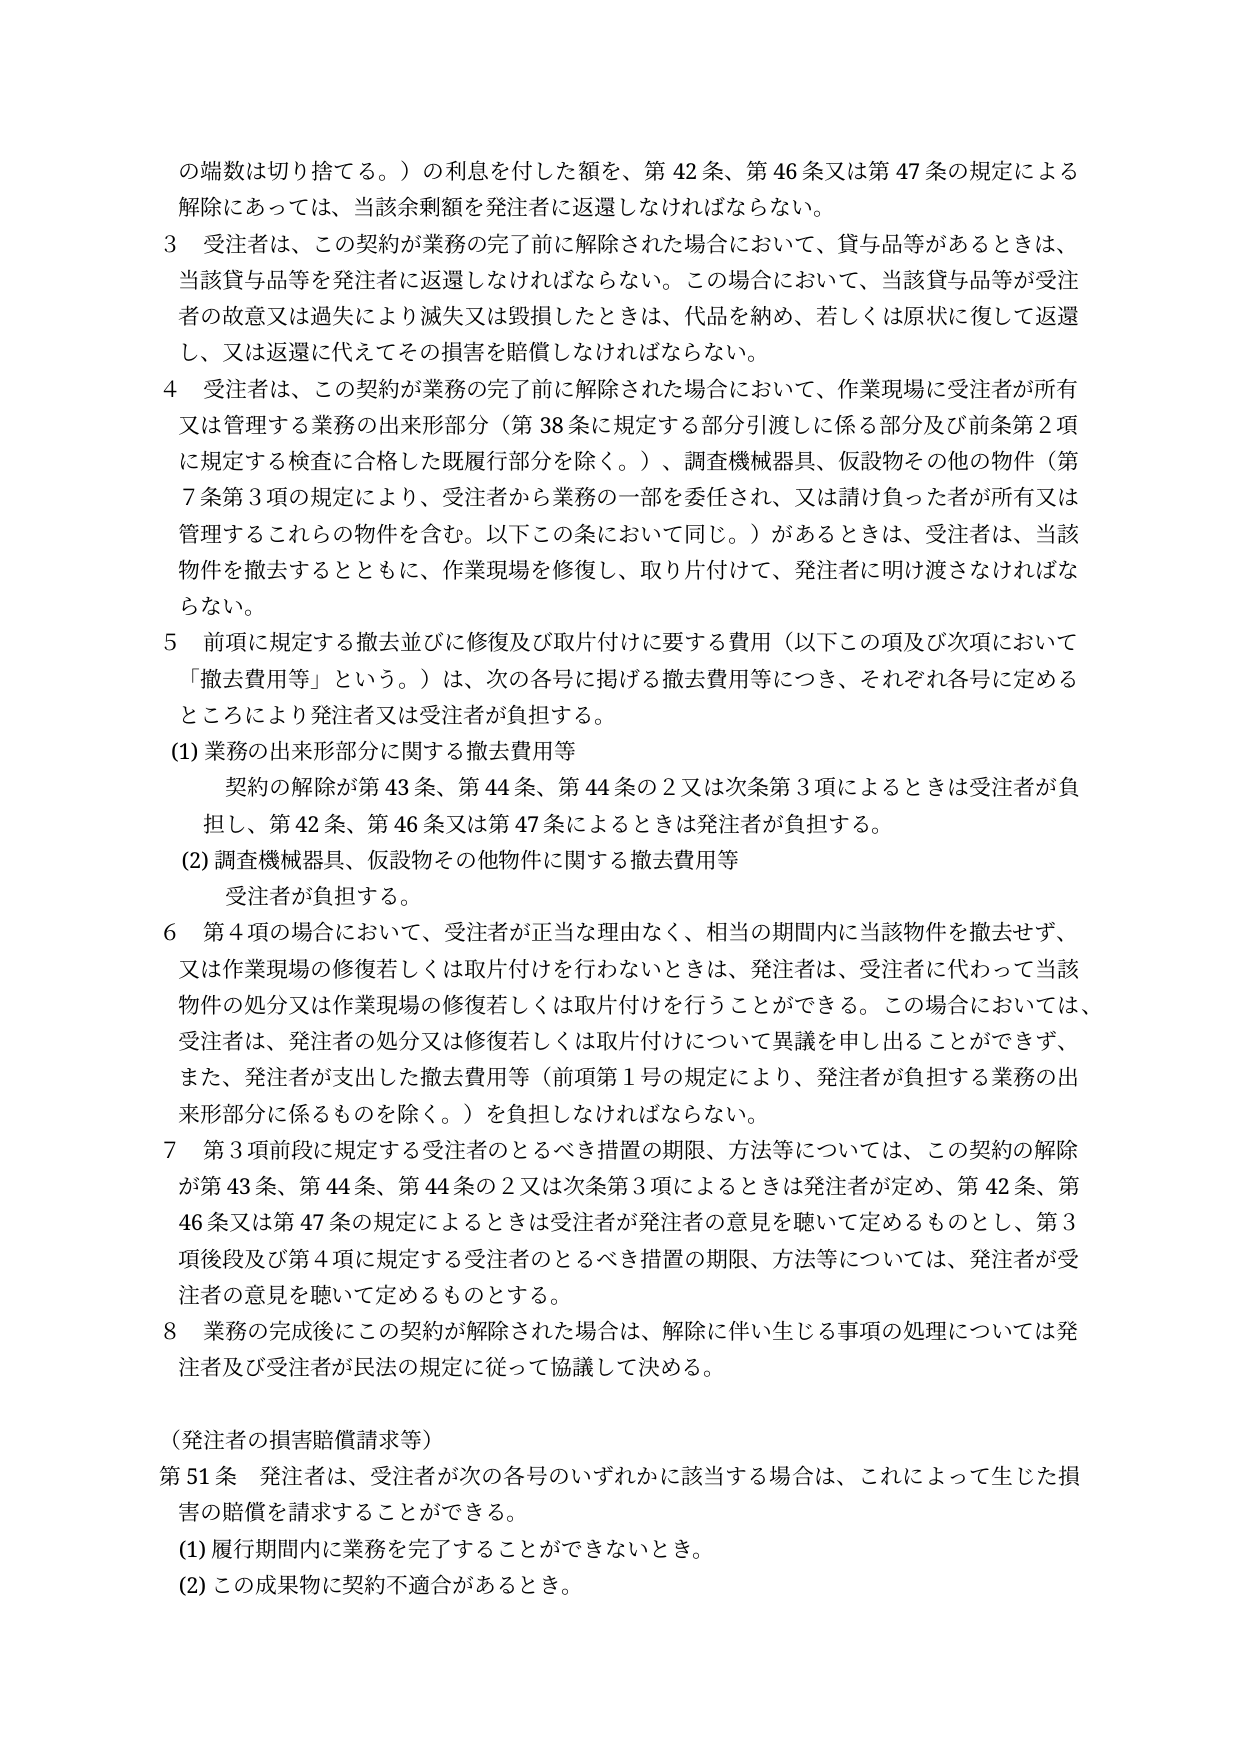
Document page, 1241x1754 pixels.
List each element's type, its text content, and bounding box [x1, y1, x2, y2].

text (1) 履行期間内に業務を完了することができないとき。 [159, 1529, 1081, 1566]
text (2) 調査機械器具、仮設物その他物件に関する撤去費用等 [159, 841, 1081, 877]
text ５ 前項に規定する撤去並びに修復及び取片付けに要する費用（以下この項及び次項において「撤去費用等」という。）は、次の各号に掲げる撤去費用等につき、それぞれ各号に定めるところにより発注者又は受注者が負担する。 [159, 623, 1081, 732]
text 受注者が負担する。 [159, 877, 1081, 913]
text （発注者の損害賠償請求等） [159, 1421, 1081, 1457]
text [159, 152, 1081, 224]
text ６ 第４項の場合において、受注者が正当な理由なく、相当の期間内に当該物件を撤去せず、又は作業現場の修復若しくは取片付けを行わないときは、発注者は、受注者に代わって当該物件の処分又は作業現場の修復若しくは取片付けを行うことができる。この場合においては、受注者は、発注者の処分又は修復若しくは取片付けについて異議を申し出ることができず、また、発注者が支出した撤去費用等（前項第１号の規定により、発注者が負担する業務の出来形部分に係るものを除く。）を負担しなければならない。 [159, 913, 1081, 1131]
text (2) この成果物に契約不適合があるとき。 [159, 1566, 1081, 1602]
text 第51条 発注者は、受注者が次の各号のいずれかに該当する場合は、これによって生じた損害の賠償を請求することができる。 [159, 1457, 1081, 1529]
text ３ 受注者は、この契約が業務の完了前に解除された場合において、貸与品等があるときは、当該貸与品等を発注者に返還しなければならない。この場合において、当該貸与品等が受注者の故意又は過失により滅失又は毀損したときは、代品を納め、若しくは原状に復して返還し、又は返還に代えてその損害を賠償しなければならない。 [159, 224, 1081, 369]
text (1) 業務の出来形部分に関する撤去費用等 [159, 732, 1081, 768]
text 契約の解除が第43条、第44条、第44条の２又は次条第３項によるときは受注者が負担し、第42条、第46条又は第47条によるときは発注者が負担する。 [203, 768, 1081, 841]
text ７ 第３項前段に規定する受注者のとるべき措置の期限、方法等については、この契約の解除が第43条、第44条、第44条の２又は次条第３項によるときは発注者が定め、第42条、第46条又は第47条の規定によるときは受注者が発注者の意見を聴いて定めるものとし、第３項後段及び第４項に規定する受注者のとるべき措置の期限、方法等については、発注者が受注者の意見を聴いて定めるものとする。 [159, 1131, 1081, 1312]
text ８ 業務の完成後にこの契約が解除された場合は、解除に伴い生じる事項の処理については発注者及び受注者が民法の規定に従って協議して決める。 [159, 1312, 1081, 1384]
text ４ 受注者は、この契約が業務の完了前に解除された場合において、作業現場に受注者が所有又は管理する業務の出来形部分（第38条に規定する部分引渡しに係る部分及び前条第２項に規定する検査に合格した既履行部分を除く。）、調査機械器具、仮設物その他の物件（第７条第３項の規定により、受注者から業務の一部を委任され、又は請け負った者が所有又は管理するこれらの物件を含む。以下この条において同じ。）があるときは、受注者は、当該物件を撤去するとともに、作業現場を修復し、取り片付けて、発注者に明け渡さなければならない。 [159, 369, 1081, 623]
